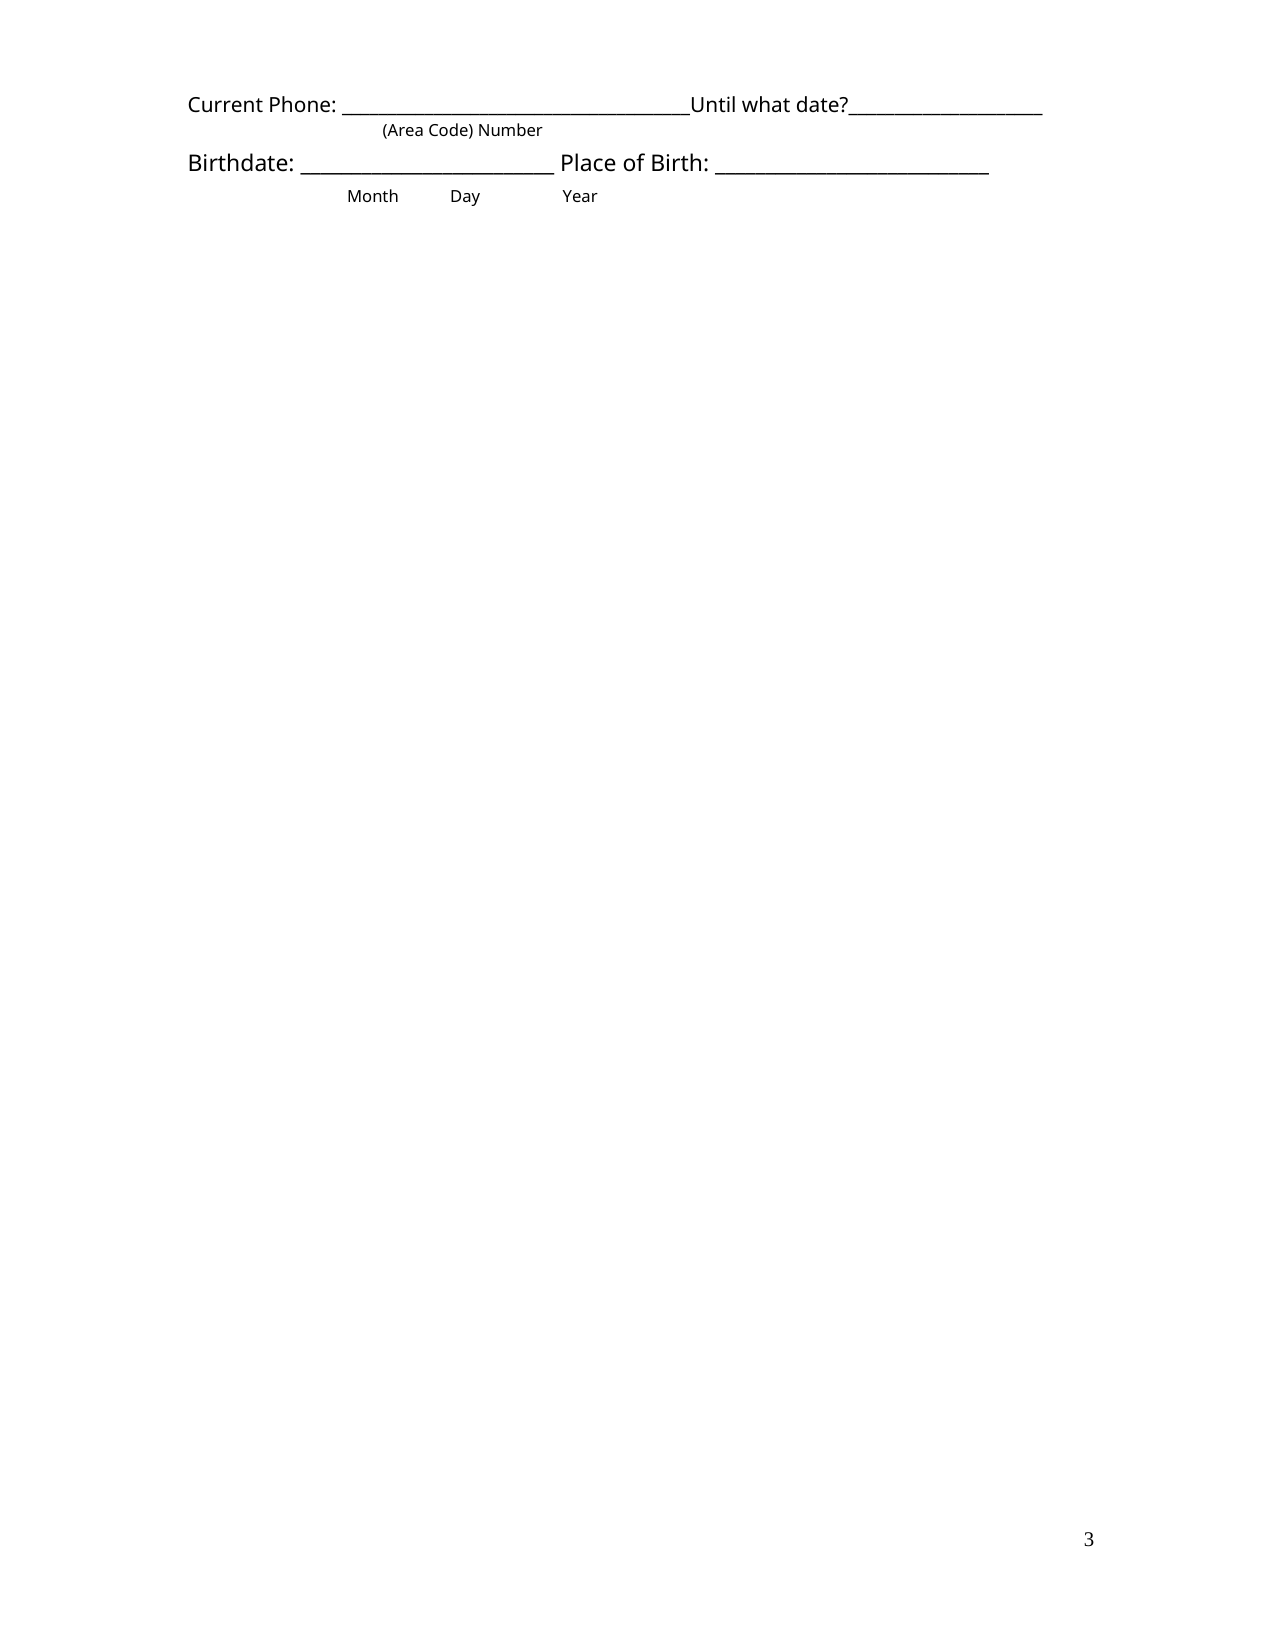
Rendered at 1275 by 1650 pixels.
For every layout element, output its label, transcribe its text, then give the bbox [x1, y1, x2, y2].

text Current Phone: Until what date?_____________________ [187, 90, 1094, 118]
text Month Day Year [347, 185, 1094, 208]
text Birthdate: _________________________ Place of Birth: ___________________________ [187, 146, 1094, 178]
text (Area Code) Number [382, 118, 1094, 141]
